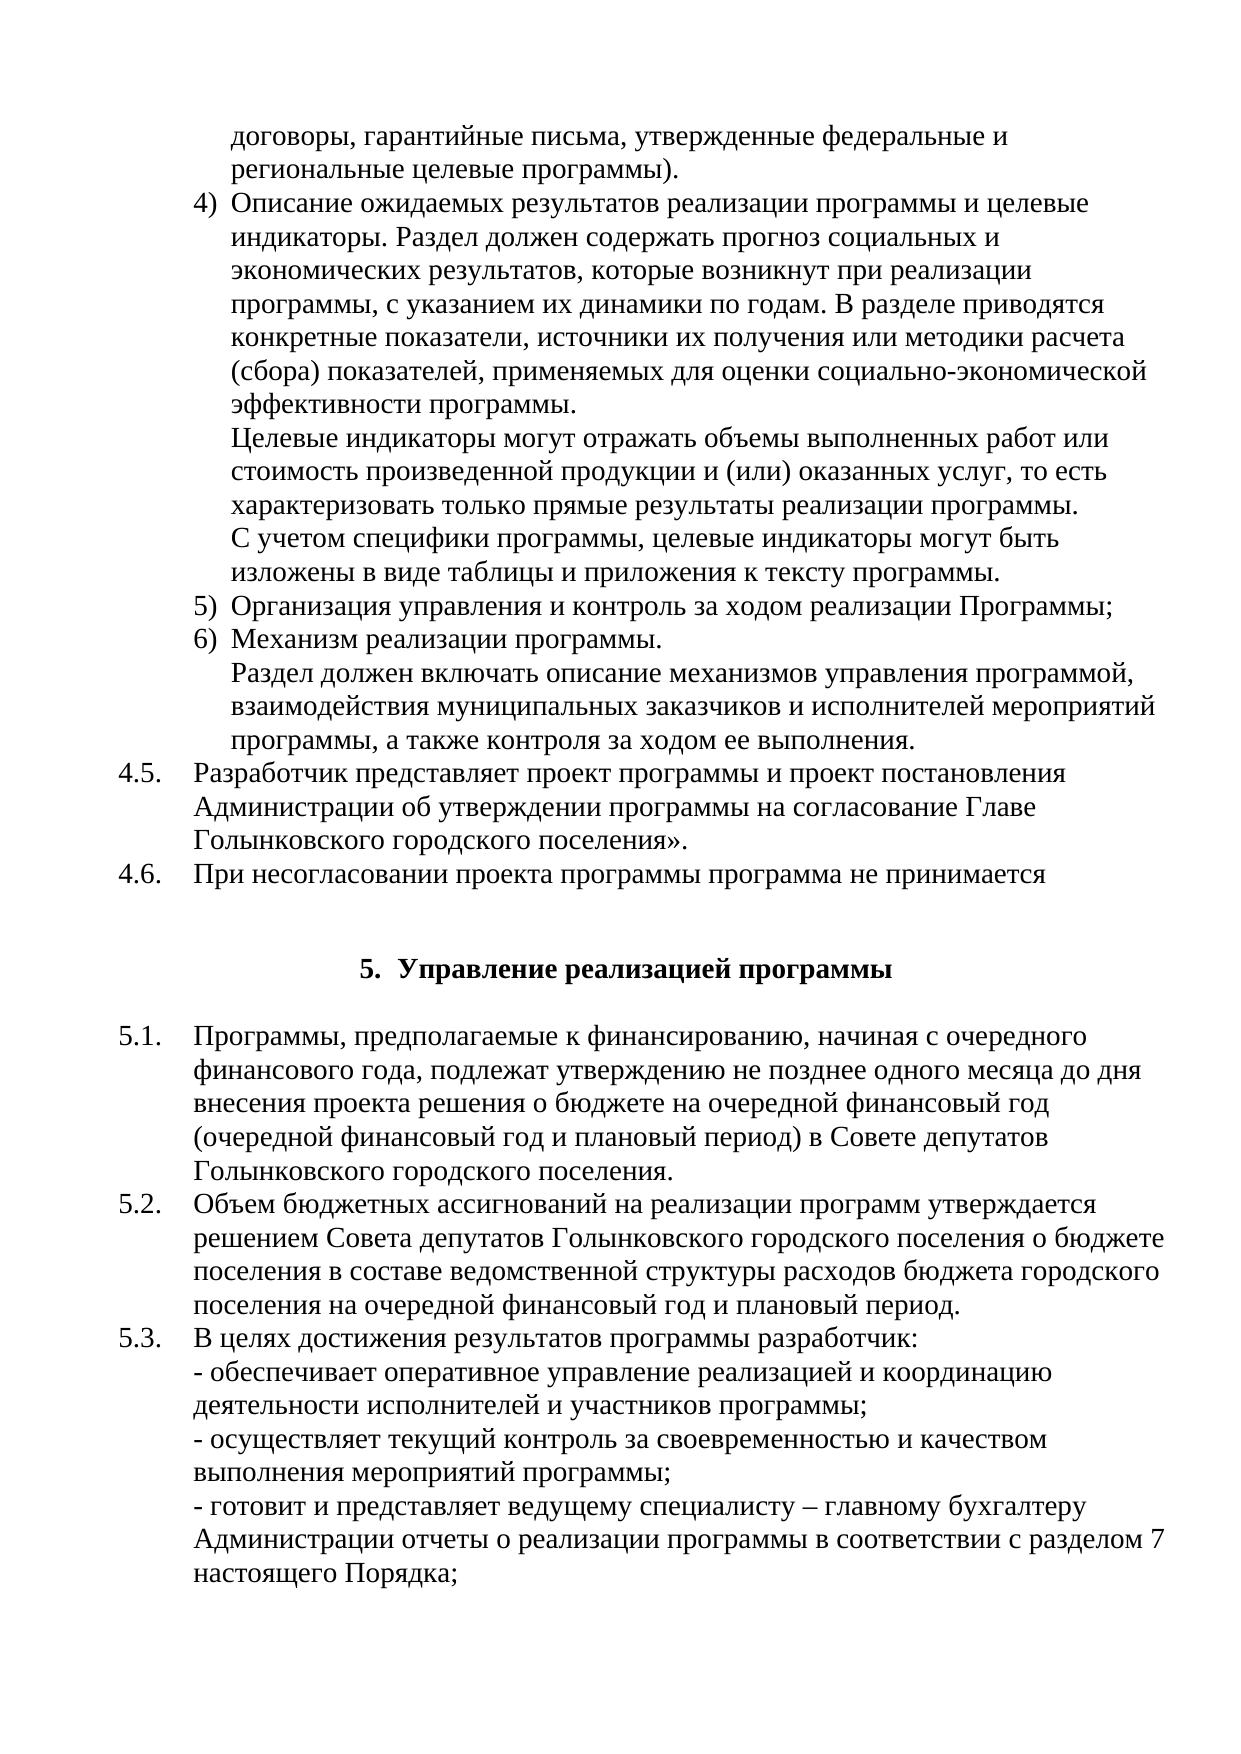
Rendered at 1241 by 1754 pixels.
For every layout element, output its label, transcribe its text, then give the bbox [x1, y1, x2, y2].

list - готовит и представляет ведущему специалисту – главному бухгалтеру Администрации отчеты о реализации программы в соответствии с разделом 7 настоящего Порядка; [193, 1488, 1181, 1589]
list - обеспечивает оперативное управление реализацией и координацию деятельности исполнителей и участников программы; [193, 1354, 1181, 1421]
list Разработчик представляет проект программы и проект постановления Администрации об утверждении программы на согласование Главе Голынковского городского поселения». [118, 755, 1181, 856]
list Программы, предполагаемые к финансированию, начиная с очередного финансового года, подлежат утверждению не позднее одного месяца до дня внесения проекта решения о бюджете на очередной финансовый год (очередной финансовый год и плановый период) в Совете депутатов Голынковского городского поселения. [118, 1018, 1181, 1186]
list Целевые индикаторы могут отражать объемы выполненных работ или стоимость произведенной продукции и (или) оказанных услуг, то есть характеризовать только прямые результаты реализации программы. [231, 420, 1181, 521]
list Управление реализацией программы [71, 951, 1181, 985]
list Организация управления и контроль за ходом реализации Программы; [193, 588, 1181, 621]
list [231, 118, 1181, 185]
list - осуществляет текущий контроль за своевременностью и качеством выполнения мероприятий программы; [193, 1421, 1181, 1488]
list Описание ожидаемых результатов реализации программы и целевые индикаторы. Раздел должен содержать прогноз социальных и экономических результатов, которые возникнут при реализации программы, с указанием их динамики по годам. В разделе приводятся конкретные показатели, источники их получения или методики расчета (сбора) показателей, применяемых для оценки социально-экономической эффективности программы. [193, 185, 1181, 420]
list В целях достижения результатов программы разработчик: [118, 1320, 1181, 1354]
list Раздел должен включать описание механизмов управления программой, взаимодействия муниципальных заказчиков и исполнителей мероприятий программы, а также контроля за ходом ее выполнения. [231, 655, 1181, 755]
list С учетом специфики программы, целевые индикаторы могут быть изложены в виде таблицы и приложения к тексту программы. [231, 521, 1181, 588]
list Механизм реализации программы. [193, 621, 1181, 655]
list При несогласовании проекта программы программа не принимается [118, 856, 1181, 889]
list Объем бюджетных ассигнований на реализации программ утверждается решением Совета депутатов Голынковского городского поселения о бюджете поселения в составе ведомственной структуры расходов бюджета городского поселения на очередной финансовый год и плановый период. [118, 1186, 1181, 1320]
